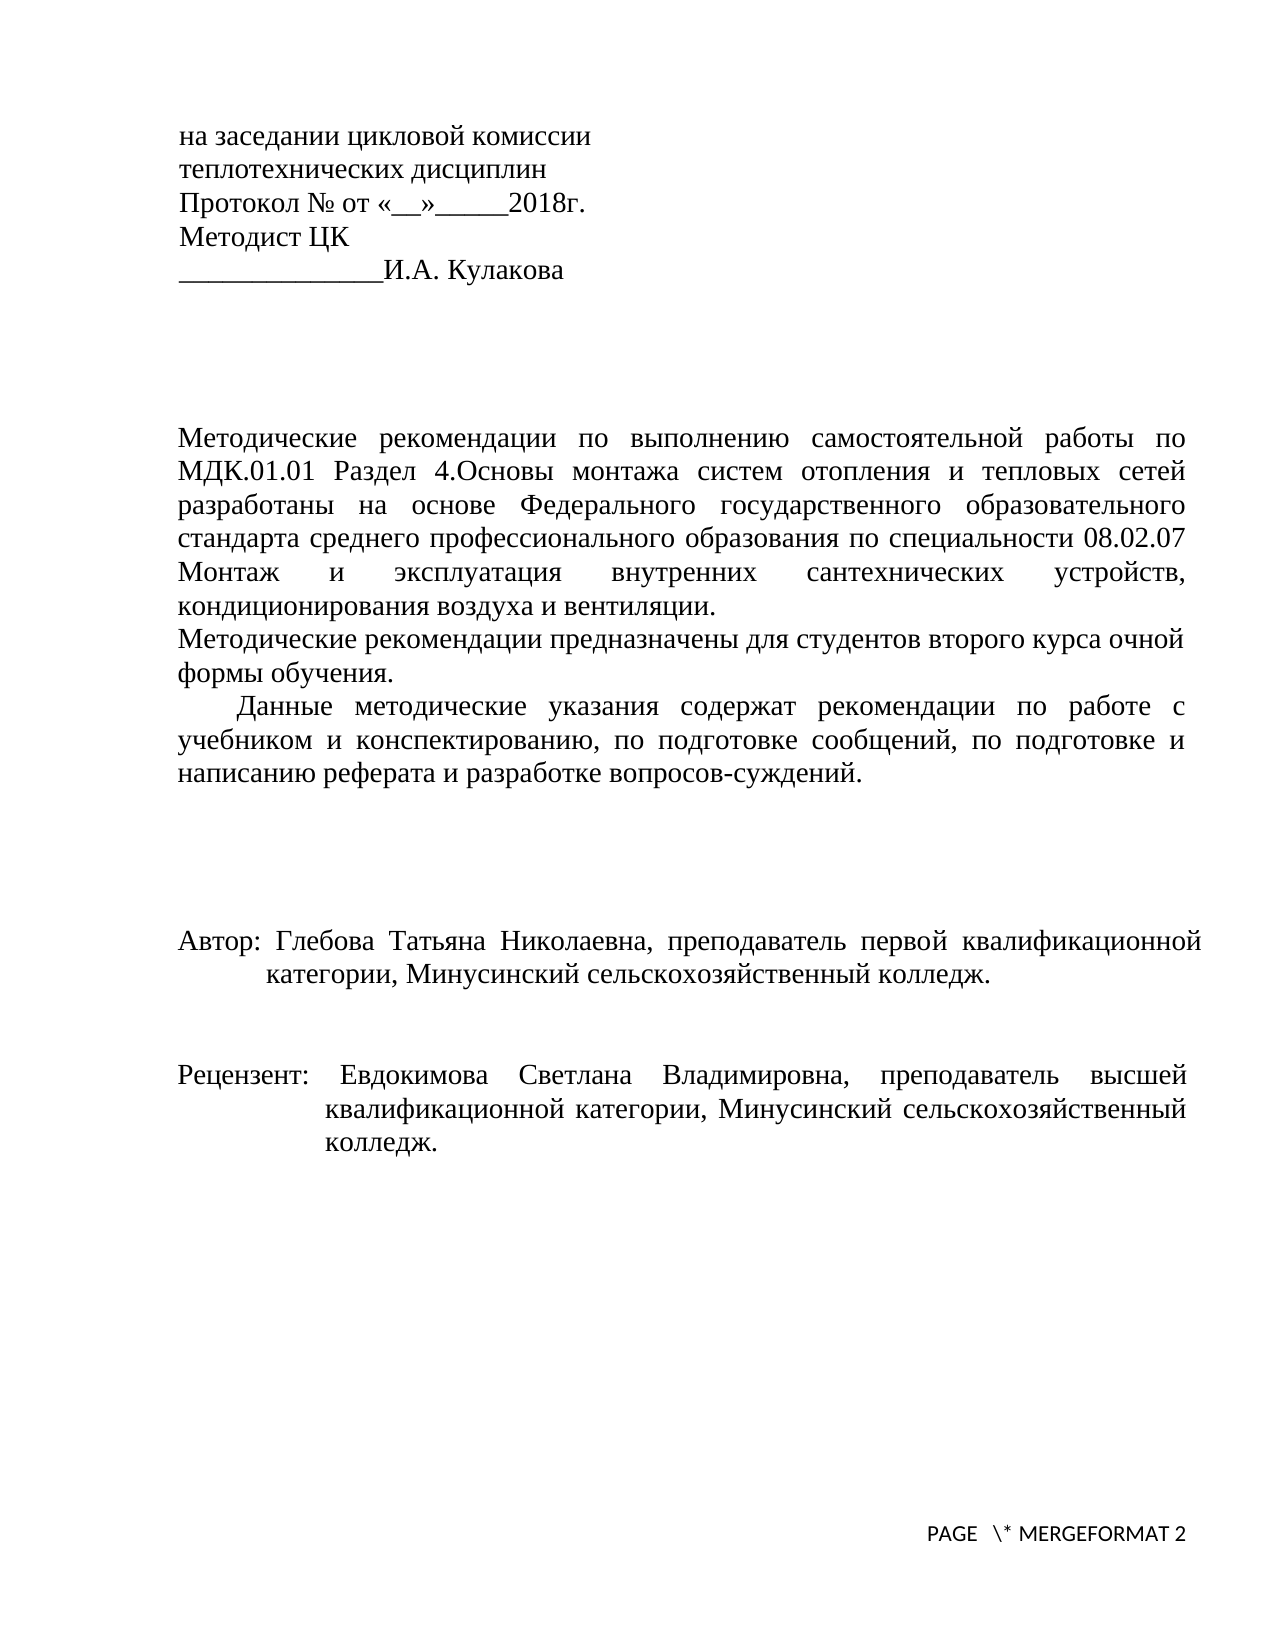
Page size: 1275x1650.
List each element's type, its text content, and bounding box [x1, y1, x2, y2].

text на заседании цикловой комиссии [179, 118, 700, 152]
text теплотехнических дисциплин [179, 152, 700, 185]
text Автор: Глебова Татьяна Николаевна, преподаватель первой квалификационной категории, Минусинский сельскохозяйственный колледж. [177, 923, 1202, 990]
text Методические рекомендации по выполнению самостоятельной работы по МДК.01.01 Раздел 4.Основы монтажа систем отопления и тепловых сетей разработаны на основе Федерального государственного образовательного стандарта среднего профессионального образования по специальности 08.02.07 Монтаж и эксплуатация внутренних сантехнических устройств, кондиционирования воздуха и вентиляции. [177, 420, 1186, 621]
text Протокол № от «__»_____2018г. [179, 185, 700, 219]
text ______________И.А. Кулакова [179, 252, 700, 286]
text Методические рекомендации предназначены для студентов второго курса очной формы обучения. [177, 621, 1186, 688]
text Методист ЦК [179, 219, 700, 252]
text Рецензент: Евдокимова Светлана Владимировна, преподаватель высшей квалификационной категории, Минусинский сельскохозяйственный колледж. [177, 1057, 1187, 1158]
text Данные методические указания содержат рекомендации по работе с учебником и конспектированию, по подготовке сообщений, по подготовке и написанию реферата и разработке вопросов-суждений. [177, 688, 1186, 789]
